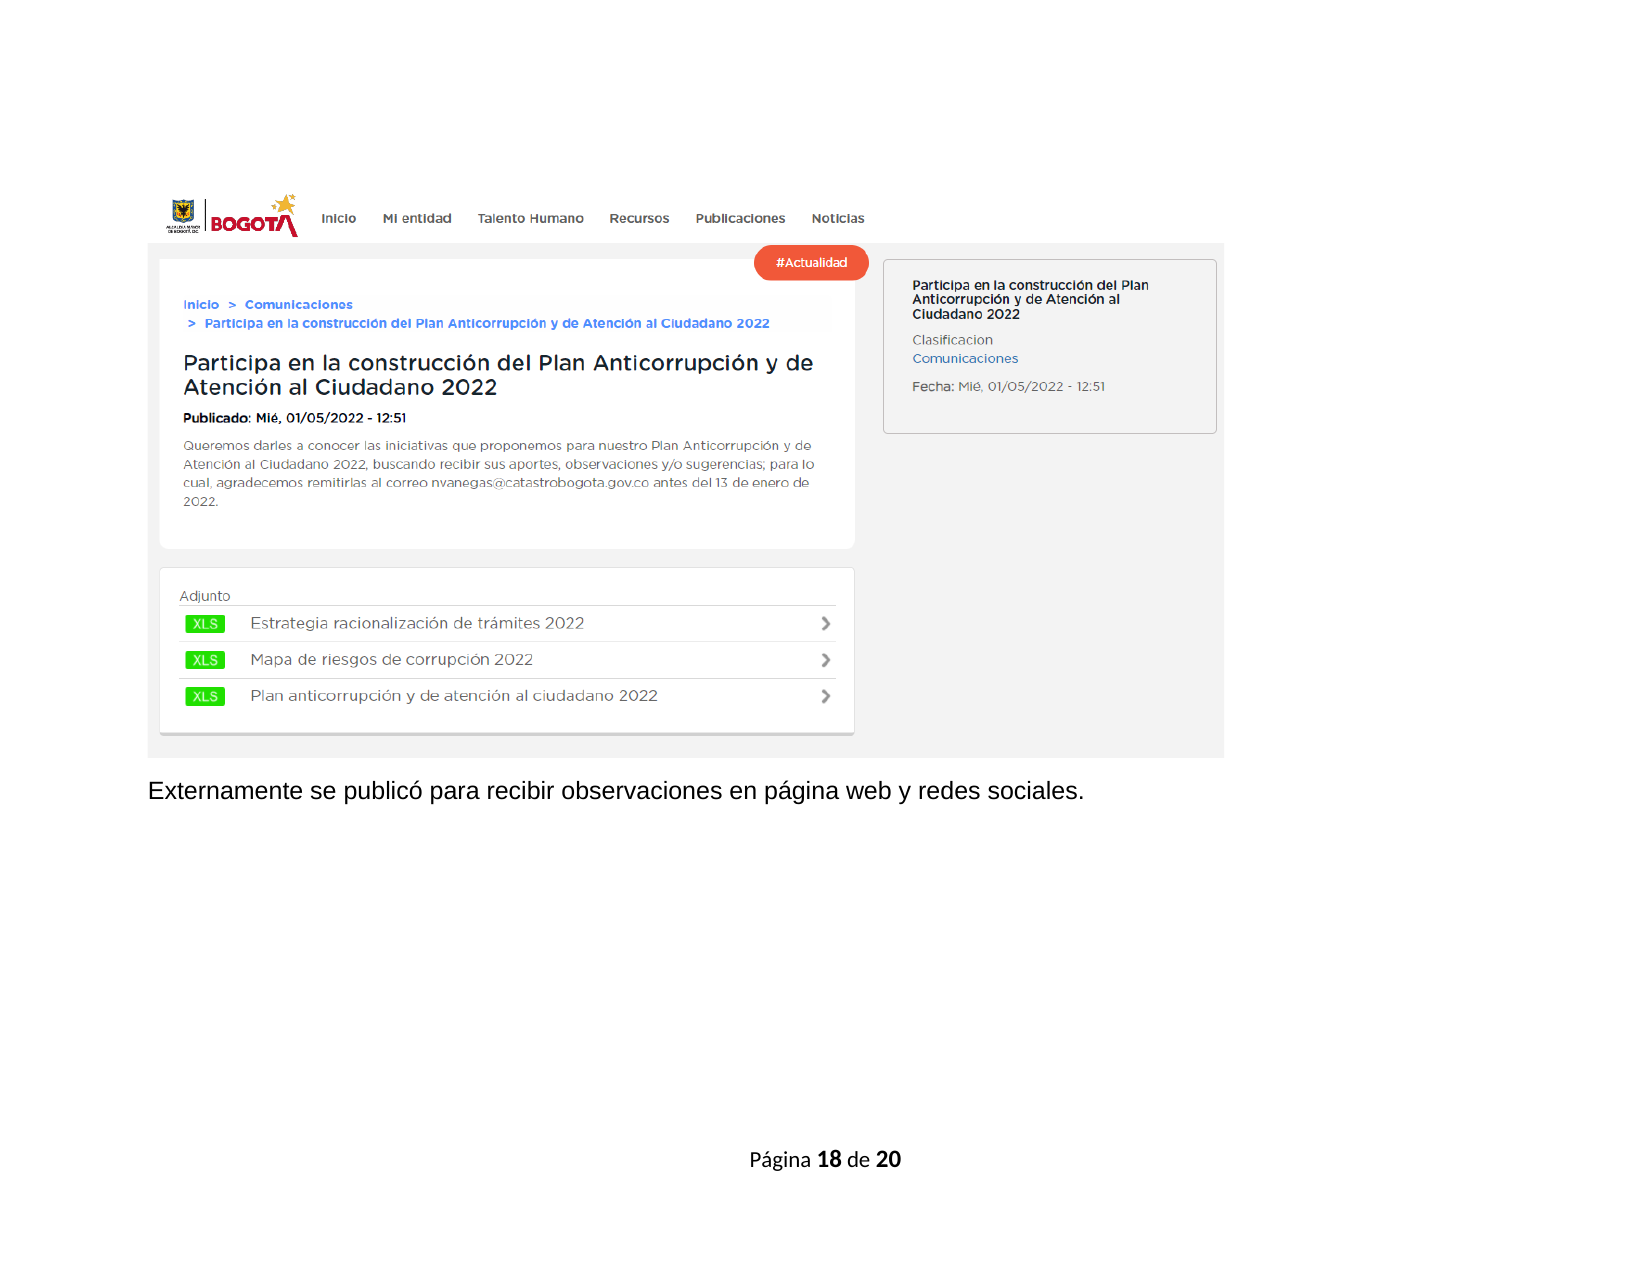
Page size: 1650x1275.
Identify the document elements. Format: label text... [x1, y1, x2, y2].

text Externamente se publicó para recibir observaciones en página web y redes sociales. [148, 776, 1502, 805]
picture [147, 177, 1225, 758]
